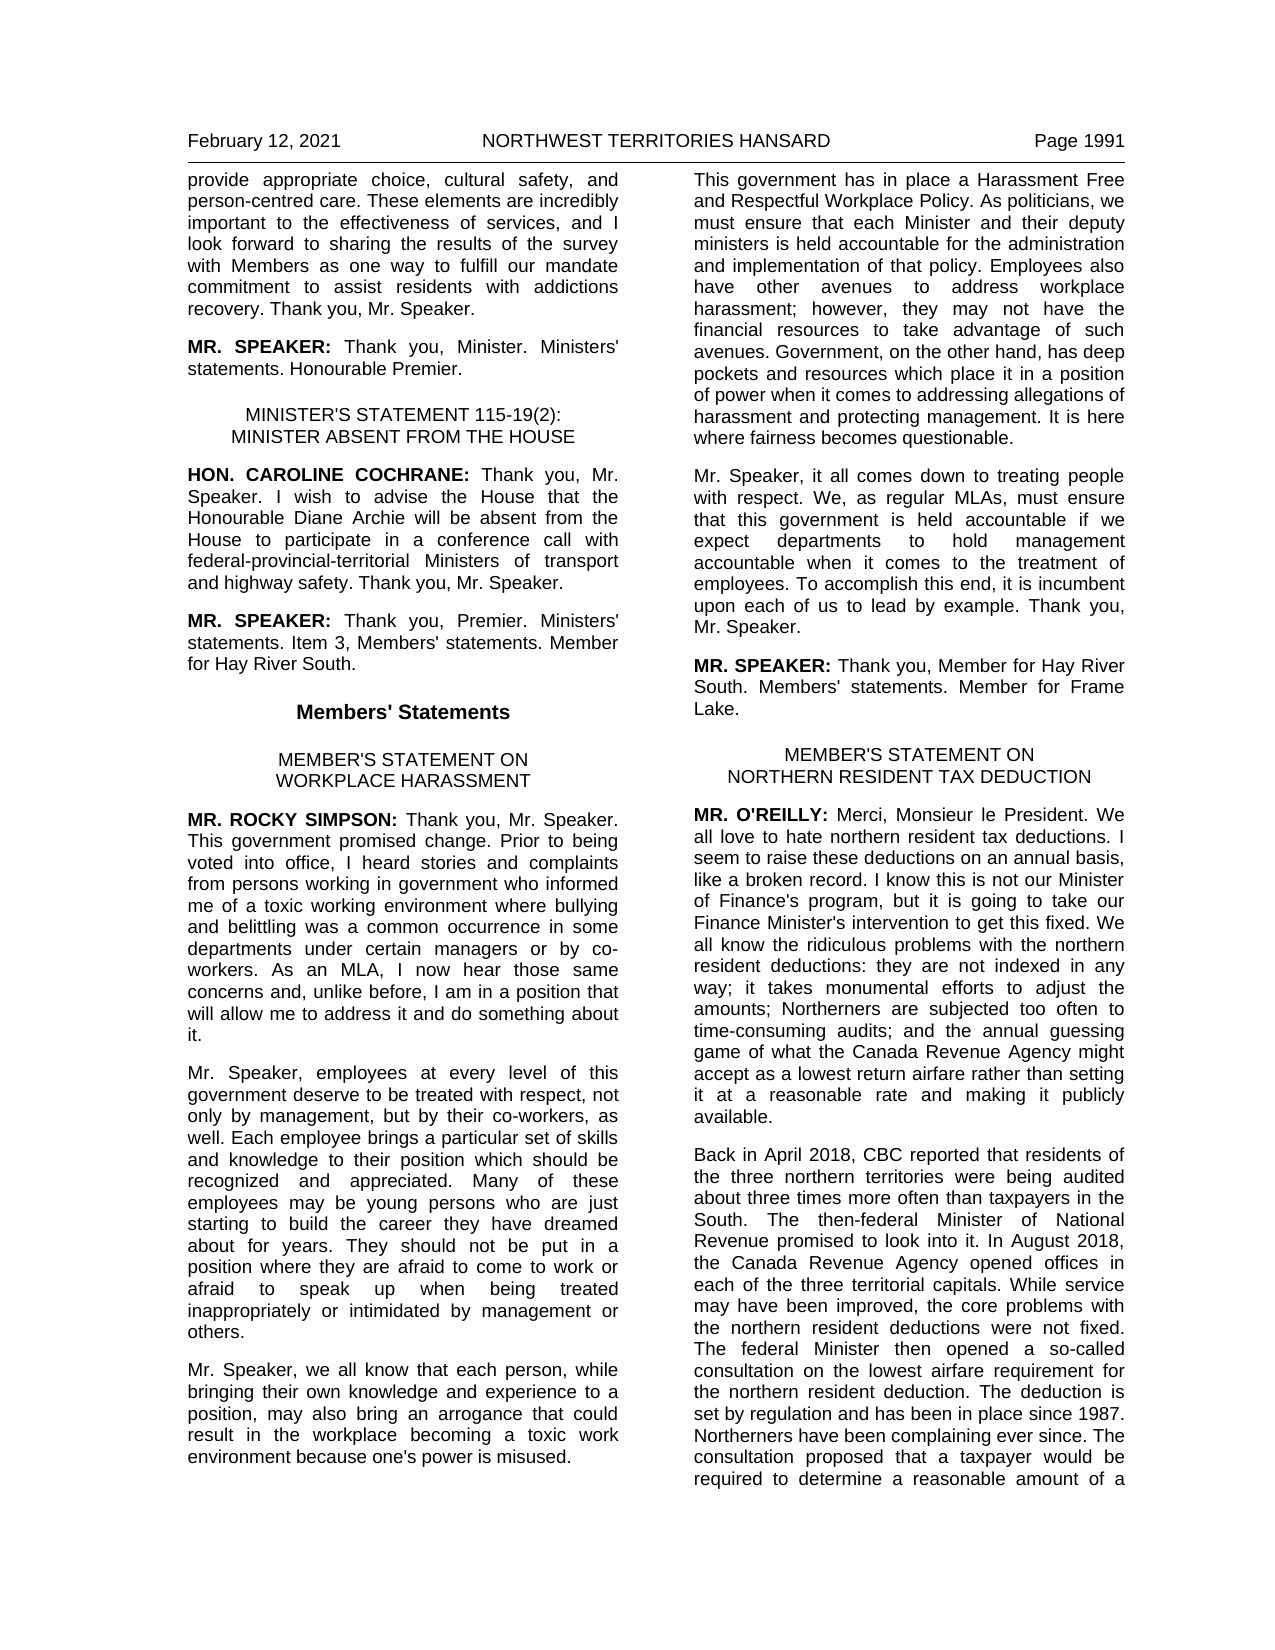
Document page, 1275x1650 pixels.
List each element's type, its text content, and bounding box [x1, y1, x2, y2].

text This government has in place a Harassment Free and Respectful Workplace Policy. As politicians, we must ensure that each Minister and their deputy ministers is held accountable for the administration and implementation of that policy. Employees also have other avenues to address workplace harassment; however, they may not have the financial resources to take advantage of such avenues. Government, on the other hand, has deep pockets and resources which place it in a position of power when it comes to addressing allegations of harassment and protecting management. It is here where fairness becomes questionable. [694, 168, 1125, 449]
subtitle Member's Statement on Northern Resident Tax Deduction [694, 744, 1125, 787]
text MR. SPEAKER: Thank you, Minister. Ministers' statements. Honourable Premier. [187, 336, 619, 379]
subtitle Minister's Statement 115-19(2): Minister Absent from the House [187, 404, 619, 447]
subtitle Member's Statement on Workplace Harassment [187, 748, 619, 792]
text Mr. Speaker, employees at every level of this government deserve to be treated with respect, not only by management, but by their co-workers, as well. Each employee brings a particular set of skills and knowledge to their position which should be recognized and appreciated. Many of these employees may be young persons who are just starting to build the career they have dreamed about for years. They should not be put in a position where they are afraid to come to work or afraid to speak up when being treated inappropriately or intimidated by management or others. [187, 1062, 619, 1342]
text MR. SPEAKER: Thank you, Premier. Ministers' statements. Item 3, Members' statements. Member for Hay River South. [187, 610, 619, 674]
text MR. ROCKY SIMPSON: Thank you, Mr. Speaker. This government promised change. Prior to being voted into office, I heard stories and complaints from persons working in government who informed me of a toxic working environment where bullying and belittling was a common occurrence in some departments under certain managers or by co-workers. As an MLA, I now hear those same concerns and, unlike before, I am in a position that will allow me to address it and do something about it. [187, 808, 619, 1046]
text MR. SPEAKER: Thank you, Member for Hay River South. Members' statements. Member for Frame Lake. [694, 654, 1125, 719]
text MR. O'REILLY: Merci, Monsieur le President. We all love to hate northern resident tax deductions. I seem to raise these deductions on an annual basis, like a broken record. I know this is not our Minister of Finance's program, but it is going to take our Finance Minister's intervention to get this fixed. We all know the ridiculous problems with the northern resident deductions: they are not indexed in any way; it takes monumental efforts to adjust the amounts; Northerners are subjected too often to time-consuming audits; and the annual guessing game of what the Canada Revenue Agency might accept as a lowest return airfare rather than setting it at a reasonable rate and making it publicly available. [694, 804, 1125, 1127]
text HON. CAROLINE COCHRANE: Thank you, Mr. Speaker. I wish to advise the House that the Honourable Diane Archie will be absent from the House to participate in a conference call with federal-provincial-territorial Ministers of transport and highway safety. Thank you, Mr. Speaker. [187, 464, 619, 593]
text Mr. Speaker, it all comes down to treating people with respect. We, as regular MLAs, must ensure that this government is held accountable if we expect departments to hold management accountable when it comes to the treatment of employees. To accomplish this end, it is incumbent upon each of us to lead by example. Thank you, Mr. Speaker. [694, 465, 1125, 638]
subtitle Members' Statements [187, 699, 619, 723]
text Mr. Speaker, we all know that each person, while bringing their own knowledge and experience to a position, may also bring an arrogance that could result in the workplace becoming a toxic work environment because one's power is misused. [187, 1359, 619, 1467]
